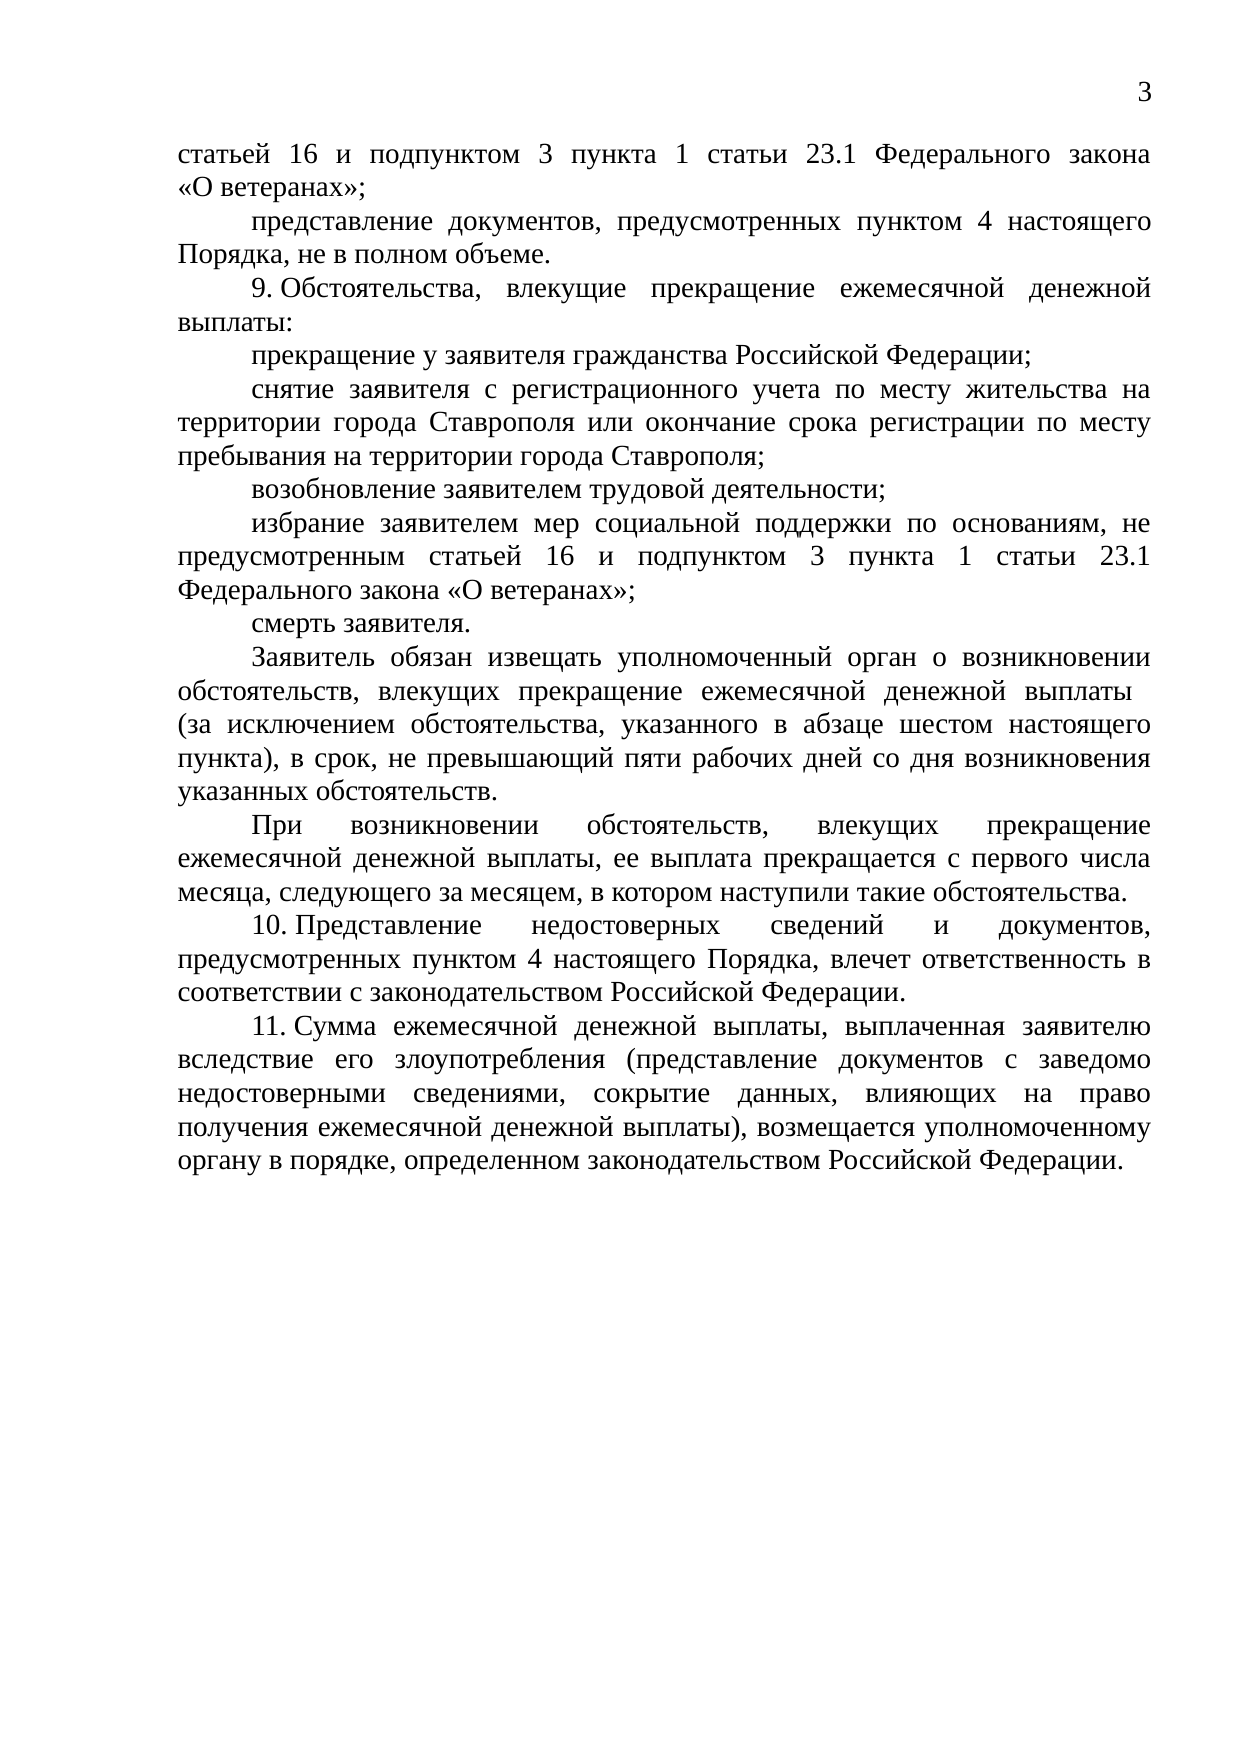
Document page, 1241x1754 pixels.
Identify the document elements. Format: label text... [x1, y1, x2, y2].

text снятие заявителя с регистрационного учета по месту жительства на территории города Ставрополя или окончание срока регистрации по месту пребывания на территории города Ставрополя; [177, 371, 1152, 471]
text смерть заявителя. [177, 606, 1152, 639]
text 9. Обстоятельства, влекущие прекращение ежемесячной денежной выплаты: [177, 270, 1152, 337]
text 10. Представление недостоверных сведений и документов, предусмотренных пунктом 4 настоящего Порядка, влечет ответственность в соответствии с законодательством Российской Федерации. [177, 907, 1152, 1008]
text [177, 136, 1152, 203]
text При возникновении обстоятельств, влекущих прекращение ежемесячной денежной выплаты, ее выплата прекращается с первого числа месяца, следующего за месяцем, в котором наступили такие обстоятельства. [177, 807, 1152, 907]
text возобновление заявителем трудовой деятельности; [177, 471, 1152, 505]
text Заявитель обязан извещать уполномоченный орган о возникновении обстоятельств, влекущих прекращение ежемесячной денежной выплаты (за исключением обстоятельства, указанного в абзаце шестом настоящего пункта), в срок, не превышающий пяти рабочих дней со дня возникновения указанных обстоятельств. [177, 639, 1152, 807]
text прекращение у заявителя гражданства Российской Федерации; [177, 337, 1152, 371]
text 11. Сумма ежемесячной денежной выплаты, выплаченная заявителю вследствие его злоупотребления (представление документов с заведомо недостоверными сведениями, сокрытие данных, влияющих на право получения ежемесячной денежной выплаты), возмещается уполномоченному органу в порядке, определенном законодательством Российской Федерации. [177, 1008, 1152, 1176]
text избрание заявителем мер социальной поддержки по основаниям, не предусмотренным статьей 16 и подпунктом 3 пункта 1 статьи 23.1 Федерального закона «О ветеранах»; [177, 505, 1152, 606]
text представление документов, предусмотренных пунктом 4 настоящего Порядка, не в полном объеме. [177, 203, 1152, 270]
